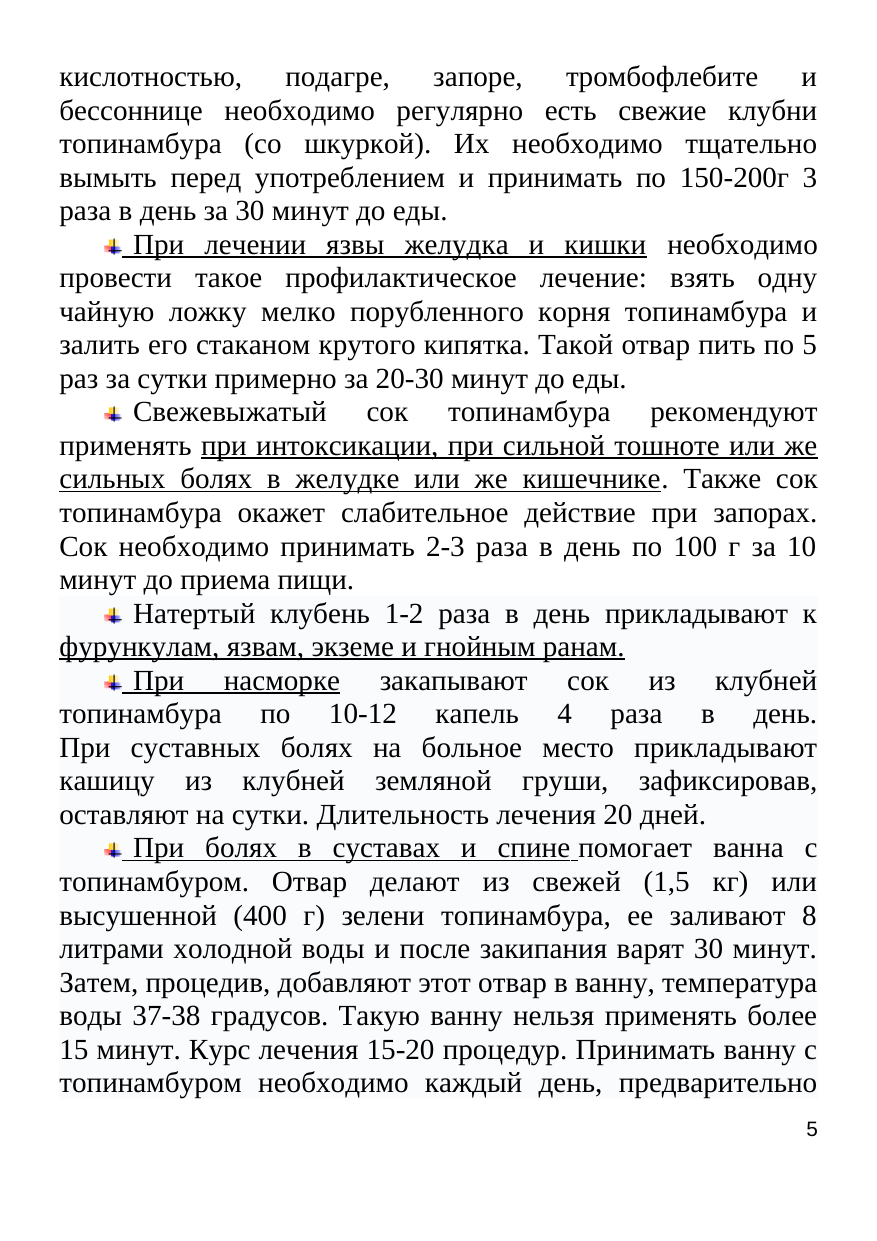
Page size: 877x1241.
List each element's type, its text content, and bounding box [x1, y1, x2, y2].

list Натертый клубень 1-2 раза в день прикладывают к фурункулам, язвам, экземе и гнойным ранам. [59, 596, 818, 663]
list Свежевыжатый сок топинамбура рекомендуют применять при интоксикации, при сильной тошноте или же сильных болях в желудке или же кишечнике. Также сок топинамбура окажет слабительное действие при запорах. Сок необходимо принимать 2-3 раза в день по 100 г за 10 минут до приема пищи. [59, 394, 818, 596]
picture [104, 606, 122, 624]
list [59, 59, 818, 227]
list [59, 831, 818, 1099]
list При насморке закапывают сок из клубней топинамбура по 10-12 капель 4 раза в день. При суставных болях на больное место прикладывают кашицу из клубней земляной груши, зафиксировав, оставляют на сутки. Длительность лечения 20 дней. [59, 663, 818, 831]
picture [104, 841, 122, 858]
list При лечении язвы желудка и кишки необходимо провести такое профилактическое лечение: взять одну чайную ложку мелко порубленного корня топинамбура и залить его стаканом крутого кипятка. Такой отвар пить по 5 раз за сутки примерно за 20-30 минут до еды. [59, 227, 818, 394]
picture [104, 405, 122, 422]
picture [104, 237, 122, 255]
picture [104, 673, 122, 691]
